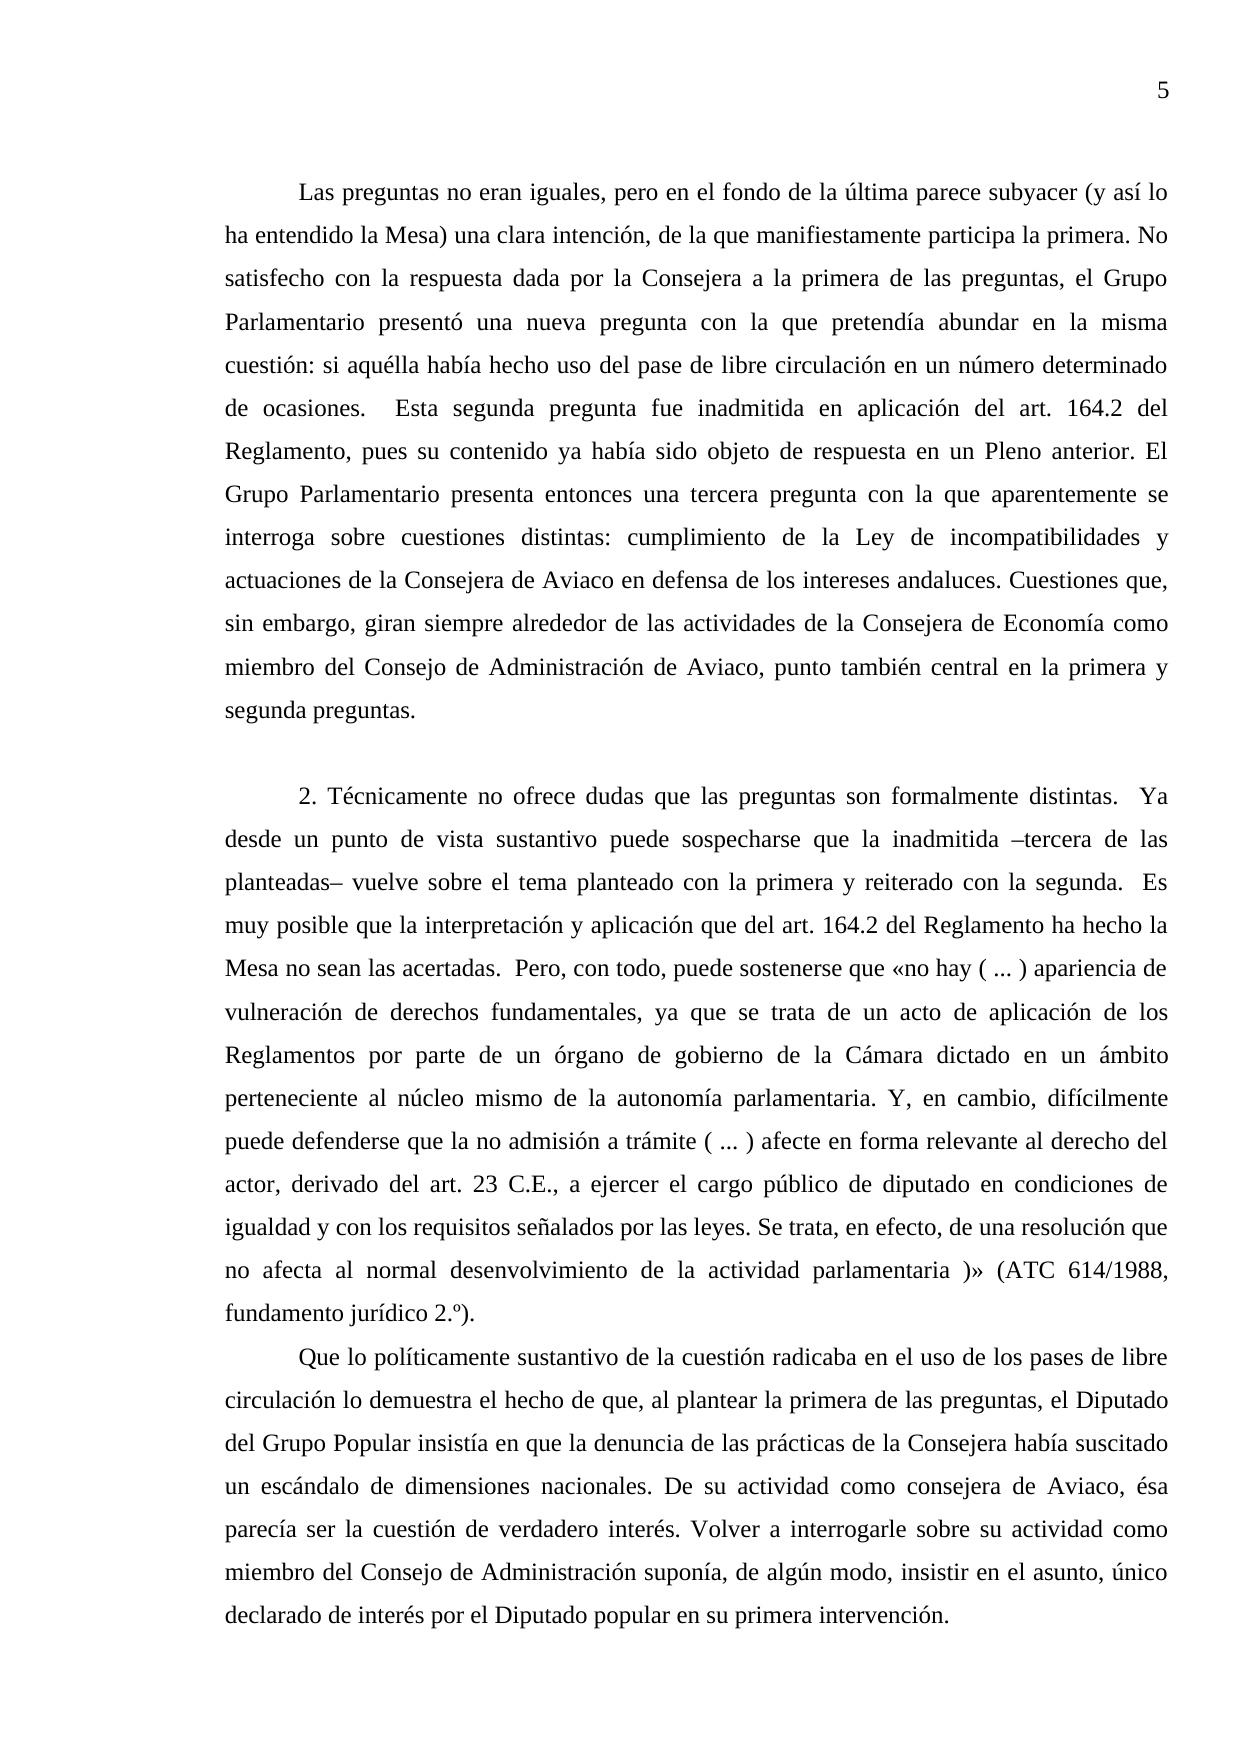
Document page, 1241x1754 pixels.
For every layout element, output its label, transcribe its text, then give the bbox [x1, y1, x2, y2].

text 2. Técnicamente no ofrece dudas que las preguntas son formalmente distintas. Ya desde un punto de vista sustantivo puede sospecharse que la inadmitida –tercera de las planteadas– vuelve sobre el tema planteado con la primera y reiterado con la segunda. Es muy posible que la interpretación y aplicación que del art. 164.2 del Reglamento ha hecho la Mesa no sean las acertadas. Pero, con todo, puede sostenerse que «no hay ( ... ) apariencia de vulneración de derechos fundamentales, ya que se trata de un acto de aplicación de los Reglamentos por parte de un órgano de gobierno de la Cámara dictado en un ámbito perteneciente al núcleo mismo de la autonomía parlamentaria. Y, en cambio, difícilmente puede defenderse que la no admisión a trámite ( ... ) afecte en forma relevante al derecho del actor, derivado del art. 23 C.E., a ejercer el cargo público de diputado en condiciones de igualdad y con los requisitos señalados por las leyes. Se trata, en efecto, de una resolución que no afecta al normal desenvolvimiento de la actividad parlamentaria )» (ATC 614/1988, fundamento jurídico 2.º). [224, 781, 1169, 1327]
text Que lo políticamente sustantivo de la cuestión radicaba en el uso de los pases de libre circulación lo demuestra el hecho de que, al plantear la primera de las preguntas, el Diputado del Grupo Popular insistía en que la denuncia de las prácticas de la Consejera había suscitado un escándalo de dimensiones nacionales. De su actividad como consejera de Aviaco, ésa parecía ser la cuestión de verdadero interés. Volver a interrogarle sobre su actividad como miembro del Consejo de Administración suponía, de algún modo, insistir en el asunto, único declarado de interés por el Diputado popular en su primera intervención. [224, 1342, 1169, 1629]
text Las preguntas no eran iguales, pero en el fondo de la última parece subyacer (y así lo ha entendido la Mesa) una clara intención, de la que manifiestamente participa la primera. No satisfecho con la respuesta dada por la Consejera a la primera de las preguntas, el Grupo Parlamentario presentó una nueva pregunta con la que pretendía abundar en la misma cuestión: si aquélla había hecho uso del pase de libre circulación en un número determinado de ocasiones. Esta segunda pregunta fue inadmitida en aplicación del art. 164.2 del Reglamento, pues su contenido ya había sido objeto de respuesta en un Pleno anterior. El Grupo Parlamentario presenta entonces una tercera pregunta con la que aparentemente se interroga sobre cuestiones distintas: cumplimiento de la Ley de incompatibilidades y actuaciones de la Consejera de Aviaco en defensa de los intereses andaluces. Cuestiones que, sin embargo, giran siempre alrededor de las actividades de la Consejera de Economía como miembro del Consejo de Administración de Aviaco, punto también central en la primera y segunda preguntas. [224, 177, 1169, 723]
